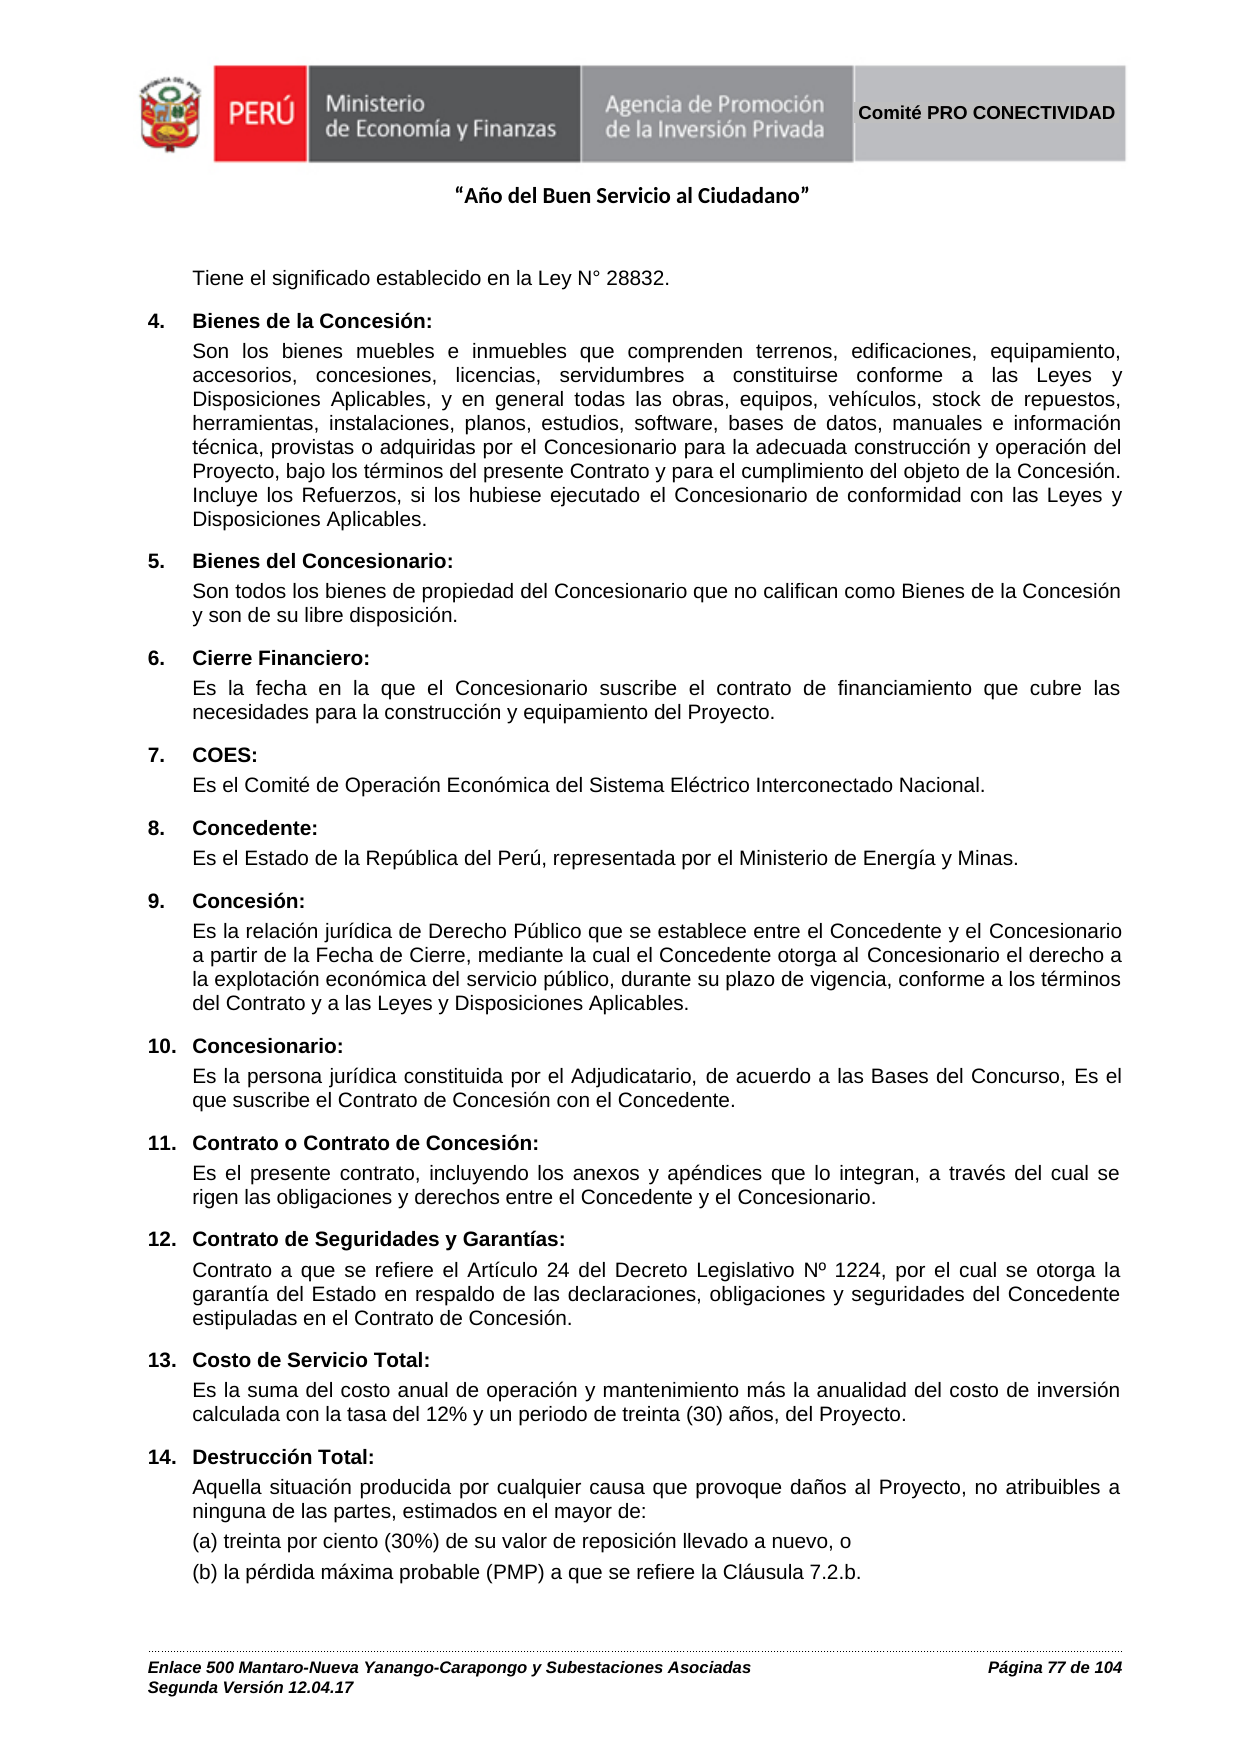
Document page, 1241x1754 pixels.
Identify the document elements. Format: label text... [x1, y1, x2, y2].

list Contrato de Seguridades y Garantías: [148, 1227, 1122, 1251]
list Destrucción Total: [148, 1445, 1122, 1469]
list Concesionario: [148, 1033, 1122, 1057]
list Es la suma del costo anual de operación y mantenimiento más la anualidad del costo de inversión calculada con la tasa del 12% y un periodo de treinta (30) años, del Proyecto. [192, 1378, 1122, 1426]
list Es la persona jurídica constituida por el Adjudicatario, de acuerdo a las Bases del Concurso, Es el que suscribe el Contrato de Concesión con el Concedente. [192, 1064, 1122, 1112]
list Bienes del Concesionario: [148, 549, 1122, 573]
list Es la fecha en la que el Concesionario suscribe el contrato de financiamiento que cubre las necesidades para la construcción y equipamiento del Proyecto. [192, 676, 1122, 724]
list Concesión: [148, 889, 1122, 913]
list Costo de Servicio Total: [148, 1348, 1122, 1372]
list Contrato o Contrato de Concesión: [148, 1130, 1122, 1154]
picture [132, 56, 1132, 190]
list Son todos los bienes de propiedad del Concesionario que no califican como Bienes de la Concesión y son de su libre disposición. [192, 579, 1122, 627]
list Es el Estado de la República del Perú, representada por el Ministerio de Energía y Minas. [192, 846, 1122, 870]
list Tiene el significado establecido en la Ley N° 28832. [192, 266, 1122, 290]
list Es el presente contrato, incluyendo los anexos y apéndices que lo integran, a través del cual se rigen las obligaciones y derechos entre el Concedente y el Concesionario. [192, 1161, 1122, 1208]
text (a) treinta por ciento (30%) de su valor de reposición llevado a nuevo, o [192, 1529, 1122, 1553]
list Es la relación jurídica de Derecho Público que se establece entre el Concedente y el Concesionario a partir de la Fecha de Cierre, mediante la cual el Concedente otorga al Concesionario el derecho a la explotación económica del servicio público, durante su plazo de vigencia, conforme a los términos del Contrato y a las Leyes y Disposiciones Aplicables. [192, 919, 1122, 1015]
list Concedente: [148, 816, 1122, 840]
list Aquella situación producida por cualquier causa que provoque daños al Proyecto, no atribuibles a ninguna de las partes, estimados en el mayor de: [192, 1475, 1122, 1523]
list COES: [148, 743, 1122, 767]
list Cierre Financiero: [148, 646, 1122, 670]
text (b) la pérdida máxima probable (PMP) a que se refiere la Cláusula 7.2.b. [192, 1559, 1122, 1583]
list Bienes de la Concesión: [148, 308, 1122, 332]
list Contrato a que se refiere el Artículo 24 del Decreto Legislativo Nº 1224, por el cual se otorga la garantía del Estado en respaldo de las declaraciones, obligaciones y seguridades del Concedente estipuladas en el Contrato de Concesión. [192, 1257, 1122, 1329]
list Es el Comité de Operación Económica del Sistema Eléctrico Interconectado Nacional. [192, 773, 1122, 797]
list Son los bienes muebles e inmuebles que comprenden terrenos, edificaciones, equipamiento, accesorios, concesiones, licencias, servidumbres a constituirse conforme a las Leyes y Disposiciones Aplicables, y en general todas las obras, equipos, vehículos, stock de repuestos, herramientas, instalaciones, planos, estudios, software, bases de datos, manuales e información técnica, provistas o adquiridas por el Concesionario para la adecuada construcción y operación del Proyecto, bajo los términos del presente Contrato y para el cumplimiento del objeto de la Concesión. Incluye los Refuerzos, si los hubiese ejecutado el Concesionario de conformidad con las Leyes y Disposiciones Aplicables. [192, 339, 1122, 530]
